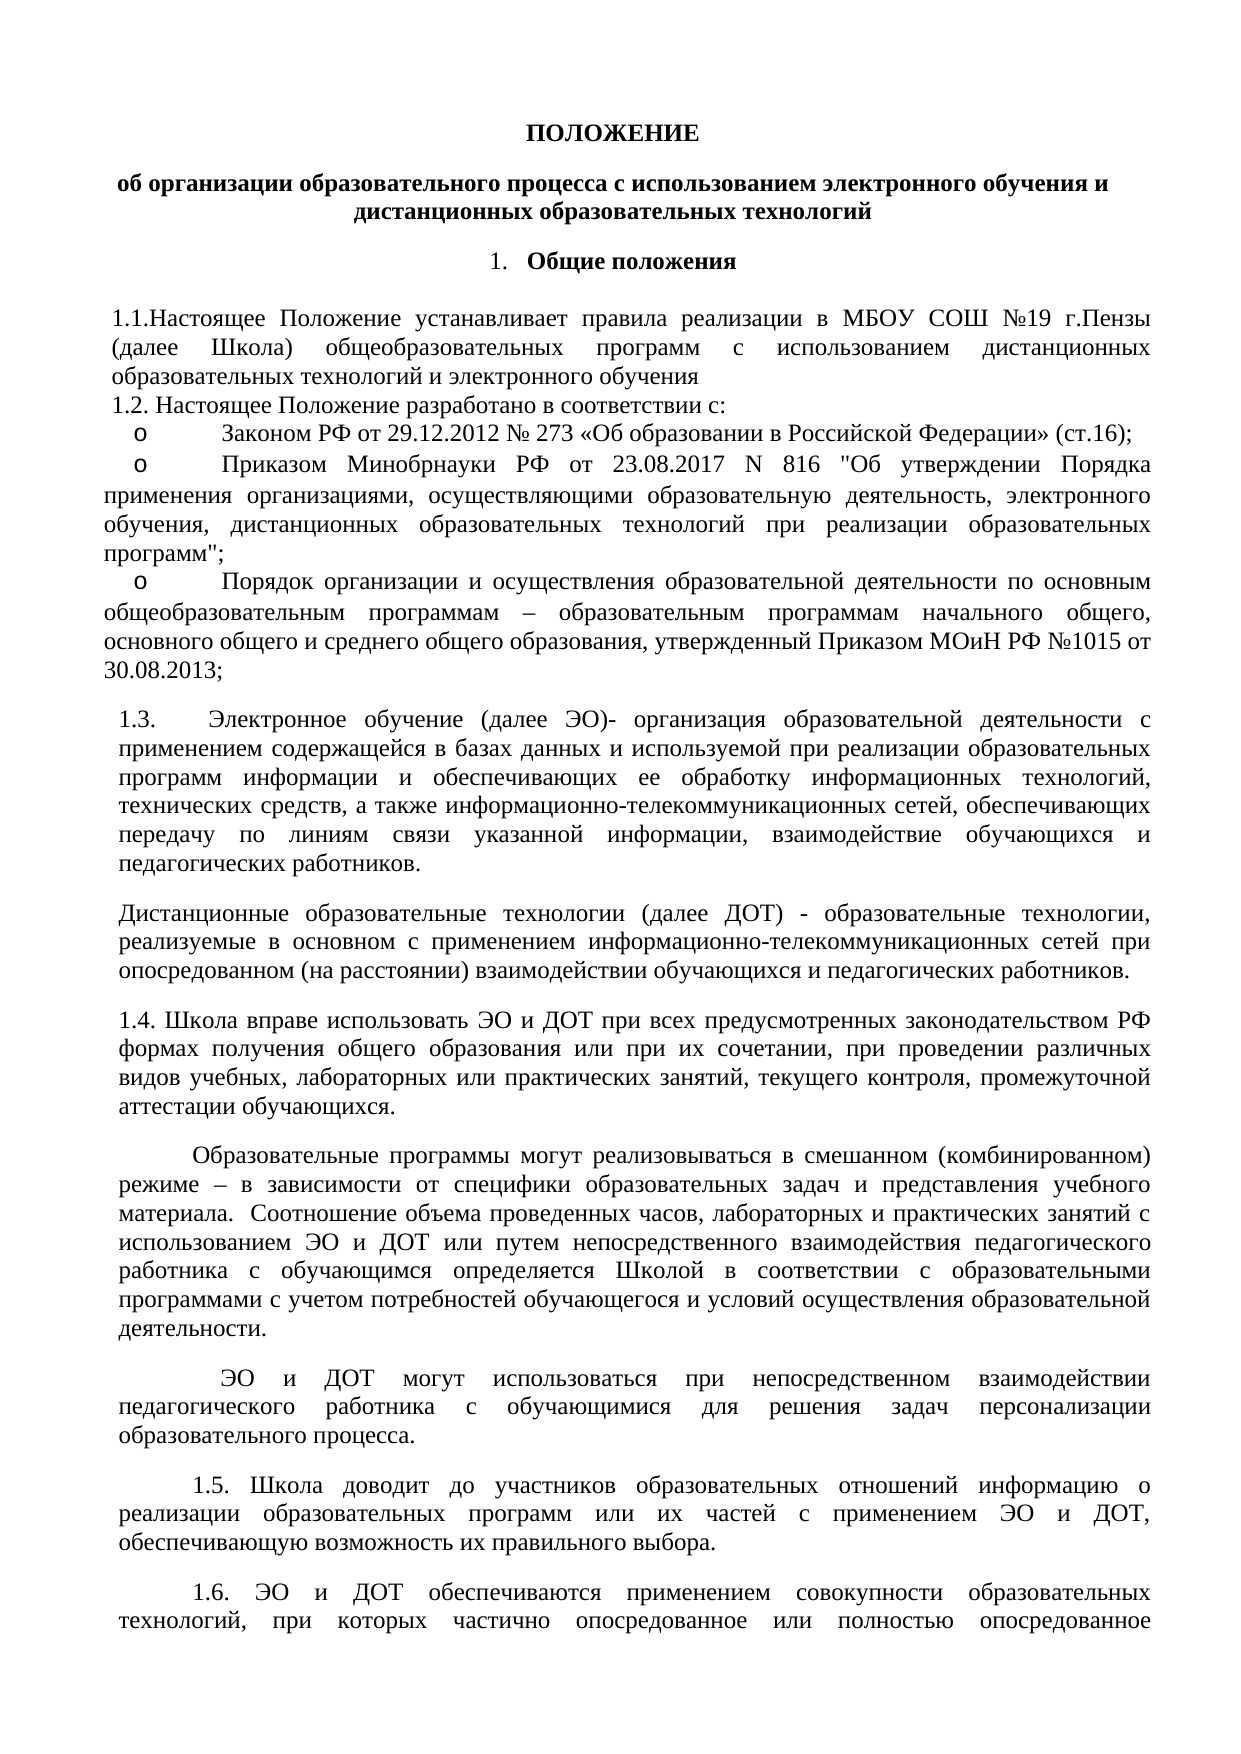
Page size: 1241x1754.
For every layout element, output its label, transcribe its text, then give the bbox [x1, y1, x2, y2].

text 1.5. Школа доводит до участников образовательных отношений информацию о реализации образовательных программ или их частей с применением ЭО и ДОТ, обеспечивающую возможность их правильного выбора. [118, 1470, 1152, 1556]
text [118, 1577, 1152, 1634]
list Общие положения [74, 246, 1152, 275]
text Дистанционные образовательные технологии (далее ДОТ) - образовательные технологии, реализуемые в основном с применением информационно-телекоммуникационных сетей при опосредованном (на расстоянии) взаимодействии обучающихся и педагогических работников. [118, 898, 1152, 984]
text Образовательные программы могут реализовываться в смешанном (комбинированном) режиме – в зависимости от специфики образовательных задач и представления учебного материала. Соотношение объема проведенных часов, лабораторных и практических занятий с использованием ЭО и ДОТ или путем непосредственного взаимодействия педагогического работника с обучающимся определяется Школой в соответствии с образовательными программами с учетом потребностей обучающегося и условий осуществления образовательной деятельности. [118, 1141, 1152, 1342]
list Законом РФ от 29.12.2012 № 273 «Об образовании в Российской Федерации» (ст.16); [103, 418, 1152, 449]
text ЭО и ДОТ могут использоваться при непосредственном взаимодействии педагогического работника с обучающимися для решения задач персонализации образовательного процесса. [118, 1363, 1152, 1449]
list Порядок организации и осуществления образовательной деятельности по основным общеобразовательным программам – образовательным программам начального общего, основного общего и среднего общего образования, утвержденный Приказом МОиН РФ №1015 от 30.08.2013; [103, 566, 1152, 683]
text 1.4. Школа вправе использовать ЭО и ДОТ при всех предусмотренных законодательством РФ формах получения общего образования или при их сочетании, при проведении различных видов учебных, лабораторных или практических занятий, текущего контроля, промежуточной аттестации обучающихся. [118, 1005, 1152, 1120]
text ПОЛОЖЕНИЕ [74, 118, 1152, 147]
list 1.2. Настоящее Положение разработано в соответствии с: [111, 390, 1152, 418]
list Приказом Минобрнауки РФ от 23.08.2017 N 816 "Об утверждении Порядка применения организациями, осуществляющими образовательную деятельность, электронного обучения, дистанционных образовательных технологий при реализации образовательных программ"; [103, 449, 1152, 566]
list 1.1.Настоящее Положение устанавливает правила реализации в МБОУ СОШ №19 г.Пензы (далее Школа) общеобразовательных программ с использованием дистанционных образовательных технологий и электронного обучения [111, 303, 1152, 390]
text об организации образовательного процесса с использованием электронного обучения и дистанционных образовательных технологий [74, 168, 1152, 225]
text 1.3. Электронное обучение (далее ЭО)- организация образовательной деятельности с применением содержащейся в базах данных и используемой при реализации образовательных программ информации и обеспечивающих ее обработку информационных технологий, технических средств, а также информационно-телекоммуникационных сетей, обеспечивающих передачу по линиям связи указанной информации, взаимодействие обучающихся и педагогических работников. [118, 704, 1152, 877]
